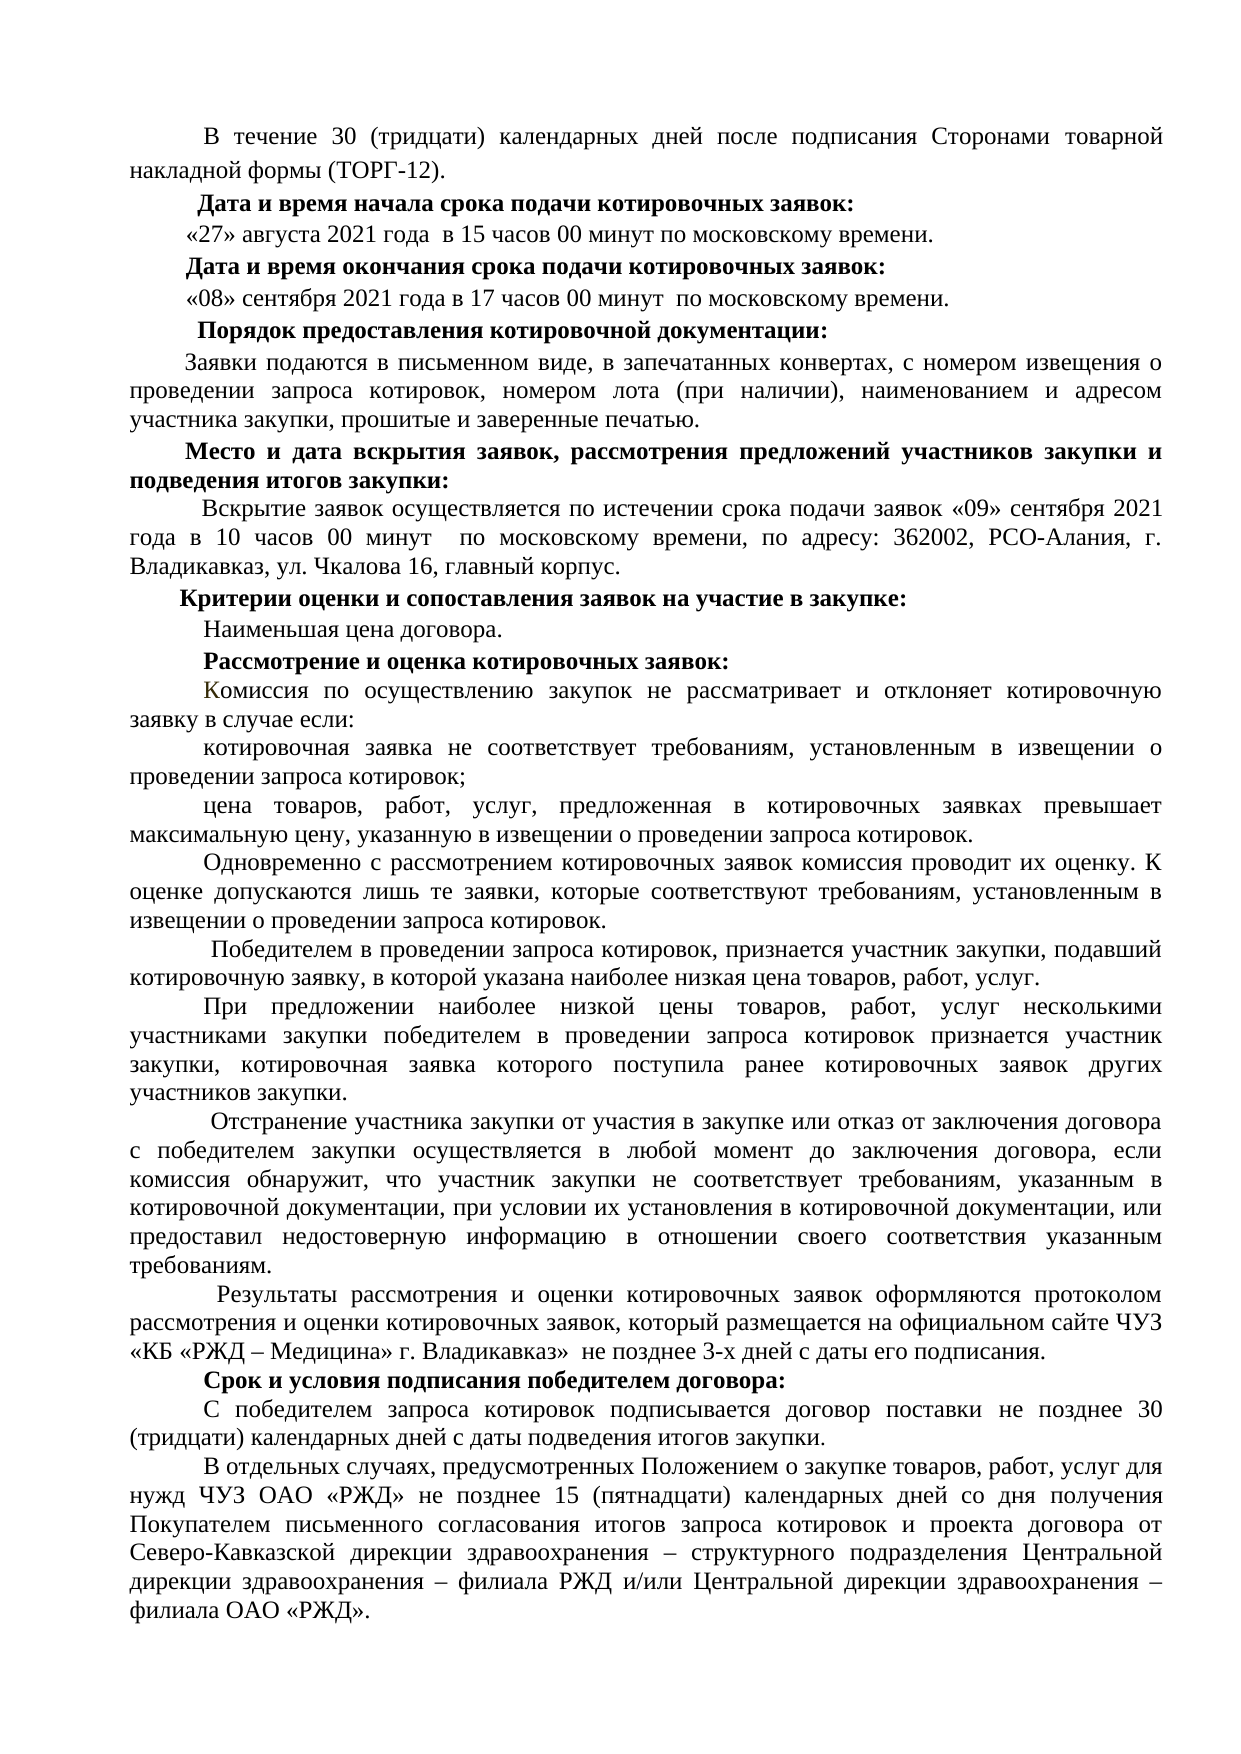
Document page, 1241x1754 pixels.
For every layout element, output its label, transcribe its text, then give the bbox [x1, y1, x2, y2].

text «27» августа 2021 года в 15 часов 00 минут по московскому времени. [129, 219, 1163, 248]
text В течение 30 (тридцати) календарных дней после подписания Сторонами товарной накладной формы (ТОРГ-12). [129, 118, 1163, 185]
text В отдельных случаях, предусмотренных Положением о закупке товаров, работ, услуг для нужд ЧУЗ ОАО «РЖД» не позднее 15 (пятнадцати) календарных дней со дня получения Покупателем письменного согласования итогов запроса котировок и проекта договора от Северо-Кавказской дирекции здравоохранения – структурного подразделения Центральной дирекции здравоохранения – филиала РЖД и/или Центральной дирекции здравоохранения – филиала ОАО «РЖД». [129, 1451, 1163, 1624]
text Дата и время окончания срока подачи котировочных заявок: [129, 251, 1163, 280]
text Одновременно с рассмотрением котировочных заявок комиссия проводит их оценку. К оценке допускаются лишь те заявки, которые соответствуют требованиям, установленным в извещении о проведении запроса котировок. [129, 847, 1163, 934]
text котировочная заявка не соответствует требованиям, установленным в извещении о проведении запроса котировок; [129, 732, 1163, 790]
text Результаты рассмотрения и оценки котировочных заявок оформляются протоколом рассмотрения и оценки котировочных заявок, который размещается на официальном сайте ЧУЗ «КБ «РЖД – Медицина» г. Владикавказ» не позднее 3-х дней с даты его подписания. [129, 1279, 1163, 1365]
text Отстранение участника закупки от участия в закупке или отказ от заключения договора с победителем закупки осуществляется в любой момент до заключения договора, если комиссия обнаружит, что участник закупки не соответствует требованиям, указанным в котировочной документации, при условии их установления в котировочной документации, или предоставил недостоверную информацию в отношении своего соответствия указанным требованиям. [129, 1106, 1163, 1279]
text Срок и условия подписания победителем договора: [129, 1365, 1163, 1394]
text Порядок предоставления котировочной документации: [129, 315, 1163, 344]
text При предложении наиболее низкой цены товаров, работ, услуг несколькими участниками закупки победителем в проведении запроса котировок признается участник закупки, котировочная заявка которого поступила ранее котировочных заявок других участников закупки. [129, 991, 1163, 1106]
text Победителем в проведении запроса котировок, признается участник закупки, подавший котировочную заявку, в которой указана наиболее низкая цена товаров, работ, услуг. [129, 934, 1163, 991]
text Рассмотрение и оценка котировочных заявок: [129, 646, 1163, 675]
text Критерии оценки и сопоставления заявок на участие в закупке: [129, 583, 1163, 611]
text «08» сентября 2021 года в 17 часов 00 минут по московскому времени. [129, 283, 1163, 312]
text Место и дата вскрытия заявок, рассмотрения предложений участников закупки и подведения итогов закупки: [129, 436, 1163, 493]
text Наименьшая цена договора. [129, 614, 1163, 643]
text С победителем запроса котировок подписывается договор поставки не позднее 30 (тридцати) календарных дней с даты подведения итогов закупки. [129, 1394, 1163, 1451]
text Комиссия по осуществлению закупок не рассматривает и отклоняет котировочную заявку в случае если: [129, 675, 1163, 732]
text Заявки подаются в письменном виде, в запечатанных конвертах, с номером извещения о проведении запроса котировок, номером лота (при наличии), наименованием и адресом участника закупки, прошитые и заверенные печатью. [129, 347, 1163, 433]
text цена товаров, работ, услуг, предложенная в котировочных заявках превышает максимальную цену, указанную в извещении о проведении запроса котировок. [129, 790, 1163, 847]
text Дата и время начала срока подачи котировочных заявок: [129, 188, 1163, 217]
text Вскрытие заявок осуществляется по истечении срока подачи заявок «09» сентября 2021 года в 10 часов 00 минут по московскому времени, по адресу: 362002, РСО-Алания, г. Владикавказ, ул. Чкалова 16, главный корпус. [129, 493, 1163, 580]
